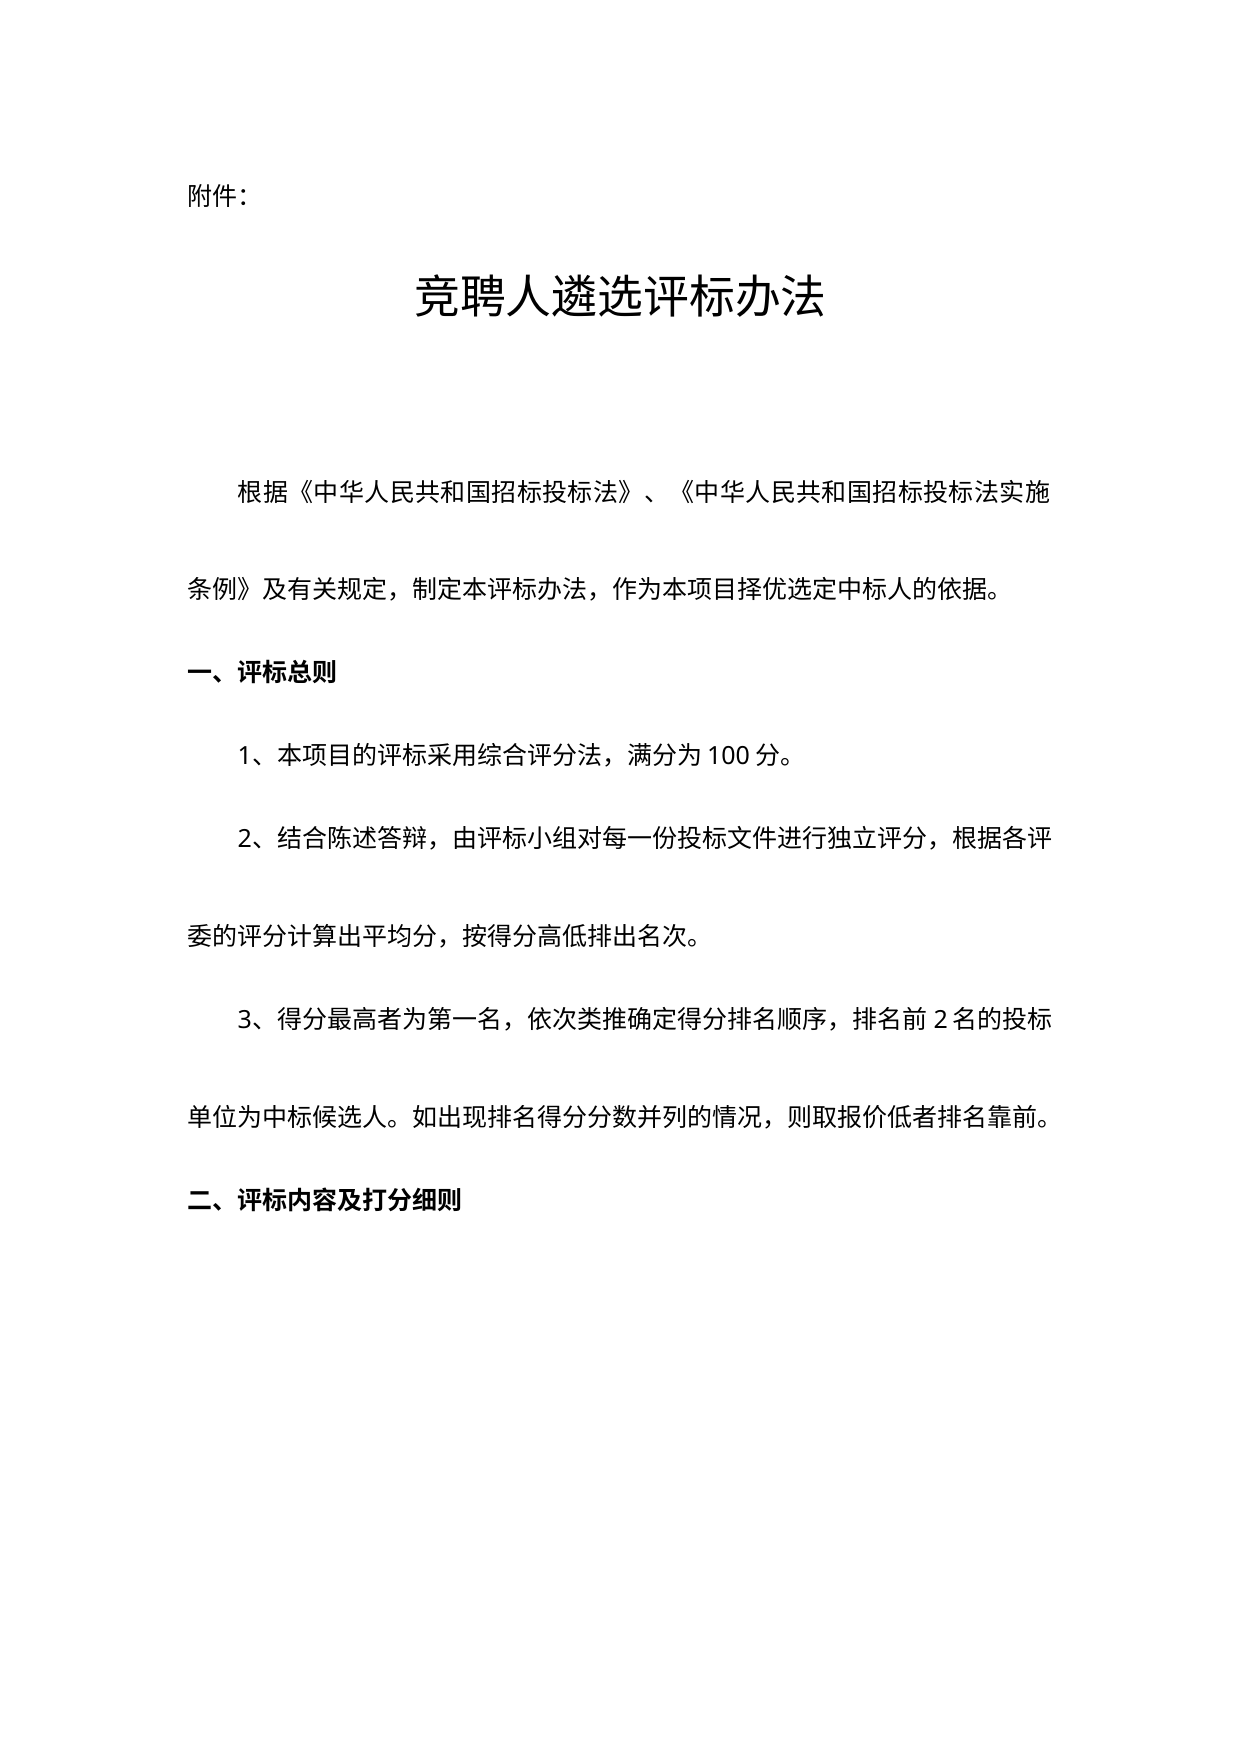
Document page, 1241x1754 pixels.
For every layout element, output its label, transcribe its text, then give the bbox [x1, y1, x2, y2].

text 2、结合陈述答辩，由评标小组对每一份投标文件进行独立评分，根据各评委的评分计算出平均分，按得分高低排出名次。 [187, 804, 1053, 967]
text 附件： [187, 162, 953, 227]
text 二、评标内容及打分细则 [187, 1166, 1053, 1231]
text 1、本项目的评标采用综合评分法，满分为100分。 [187, 721, 1053, 786]
text 3、得分最高者为第一名，依次类推确定得分排名顺序，排名前2名的投标单位为中标候选人。如出现排名得分分数并列的情况，则取报价低者排名靠前。 [187, 985, 1053, 1148]
text 竞聘人遴选评标办法 [187, 245, 1053, 343]
text 一、评标总则 [187, 638, 1053, 703]
text 根据《中华人民共和国招标投标法》、《中华人民共和国招标投标法实施条例》及有关规定，制定本评标办法，作为本项目择优选定中标人的依据。 [187, 458, 1053, 620]
